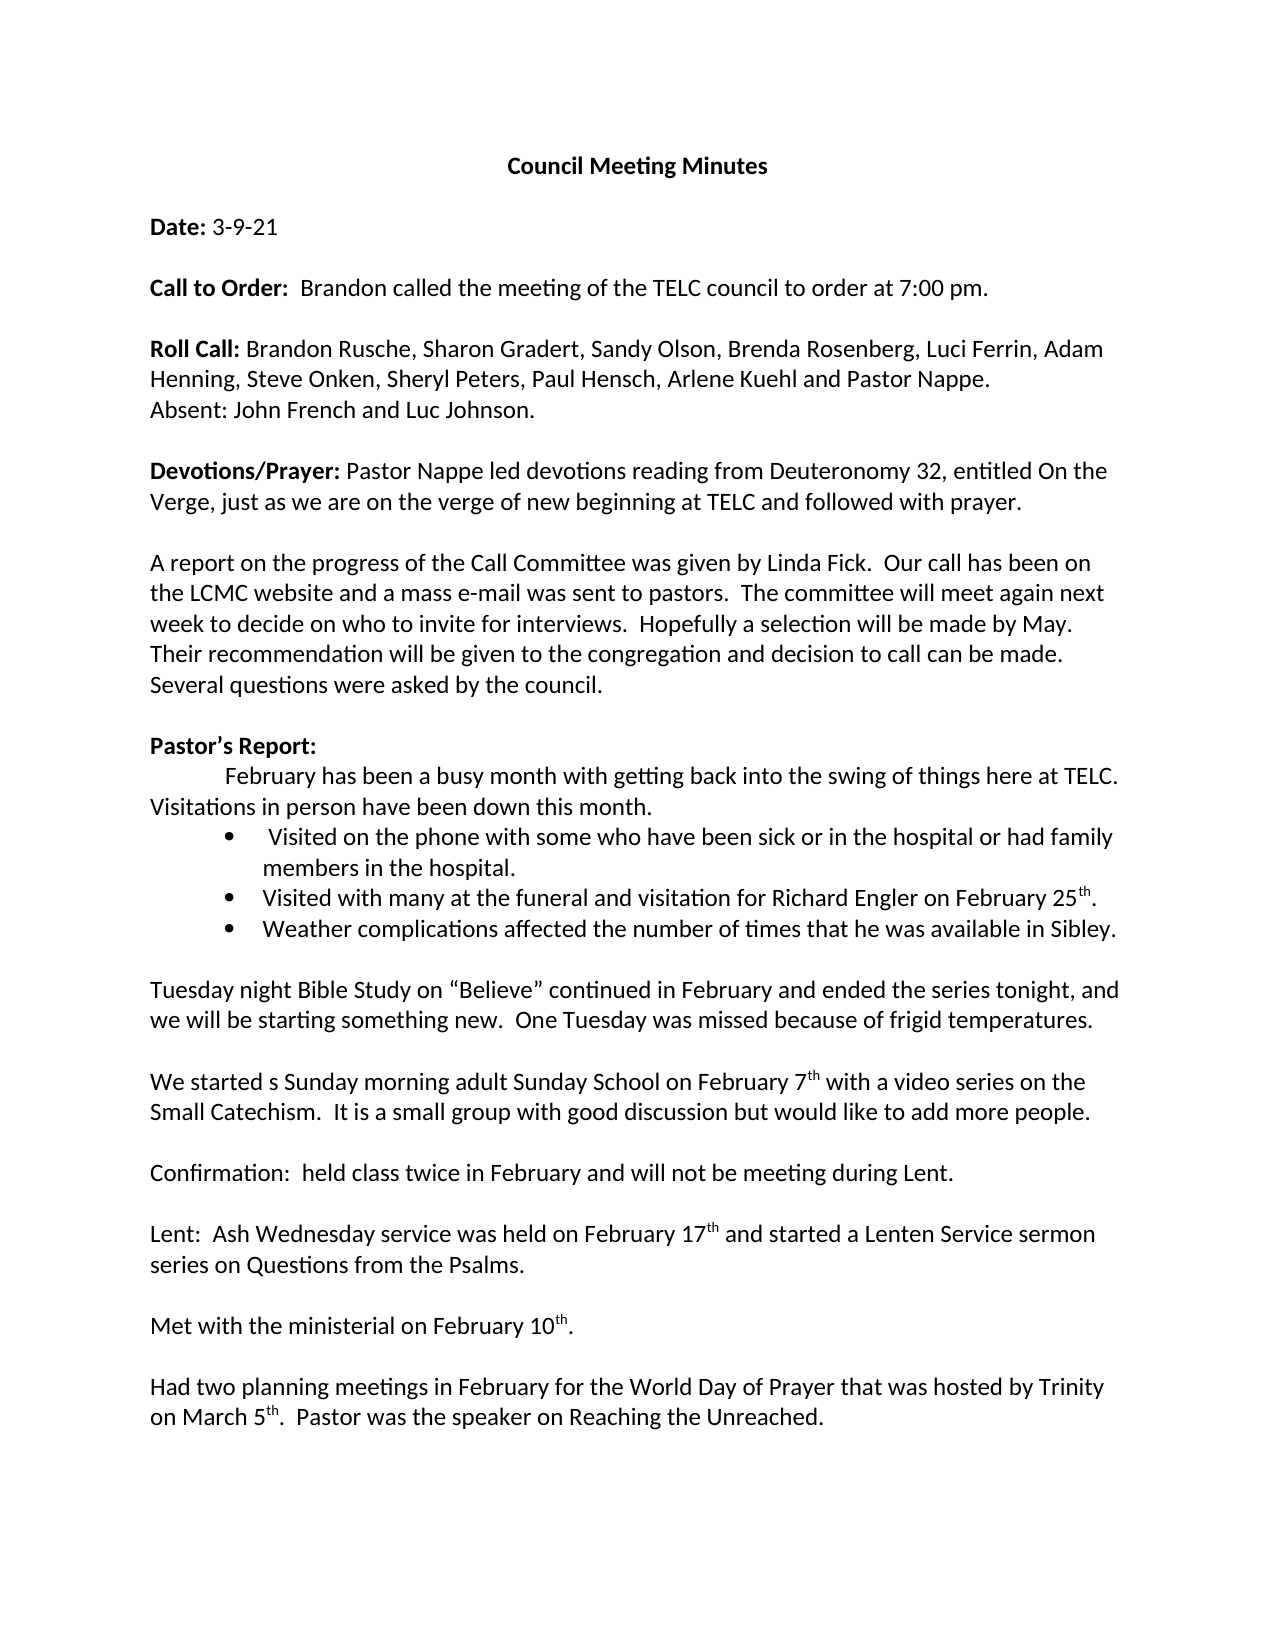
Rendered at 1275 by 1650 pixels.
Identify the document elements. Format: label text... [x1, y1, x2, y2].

list Visited with many at the funeral and visitation for Richard Engler on February 25th. [225, 882, 1125, 913]
text Date: 3-9-21 [150, 211, 1125, 242]
text Pastor’s Report: [150, 730, 1125, 760]
text A report on the progress of the Call Committee was given by Linda Fick. Our call has been on the LCMC website and a mass e-mail was sent to pastors. The committee will meet again next week to decide on who to invite for interviews. Hopefully a selection will be made by May. Their recommendation will be given to the congregation and decision to call can be made. Several questions were asked by the council. [150, 547, 1125, 699]
text Met with the ministerial on February 10th. [150, 1310, 1125, 1340]
text February has been a busy month with getting back into the swing of things here at TELC. Visitations in person have been down this month. [150, 760, 1125, 821]
text Had two planning meetings in February for the World Day of Prayer that was hosted by Trinity on March 5th. Pastor was the speaker on Reaching the Unreached. [150, 1371, 1125, 1432]
list Weather complications affected the number of times that he was available in Sibley. [225, 913, 1125, 943]
text Council Meeting Minutes [150, 150, 1125, 181]
text Roll Call: Brandon Rusche, Sharon Gradert, Sandy Olson, Brenda Rosenberg, Luci Ferrin, Adam Henning, Steve Onken, Sheryl Peters, Paul Hensch, Arlene Kuehl and Pastor Nappe. [150, 333, 1125, 394]
text Confirmation: held class twice in February and will not be meeting during Lent. [150, 1157, 1125, 1188]
text Lent: Ash Wednesday service was held on February 17th and started a Lenten Service sermon series on Questions from the Psalms. [150, 1218, 1125, 1279]
text Absent: John French and Luc Johnson. [150, 394, 1125, 425]
text Devotions/Prayer: Pastor Nappe led devotions reading from Deuteronomy 32, entitled On the Verge, just as we are on the verge of new beginning at TELC and followed with prayer. [150, 455, 1125, 516]
list Visited on the phone with some who have been sick or in the hospital or had family members in the hospital. [225, 821, 1125, 882]
text Call to Order: Brandon called the meeting of the TELC council to order at 7:00 pm. [150, 272, 1125, 303]
text Tuesday night Bible Study on “Believe” continued in February and ended the series tonight, and we will be starting something new. One Tuesday was missed because of frigid temperatures. [150, 974, 1125, 1035]
text We started s Sunday morning adult Sunday School on February 7th with a video series on the Small Catechism. It is a small group with good discussion but would like to add more people. [150, 1066, 1125, 1127]
